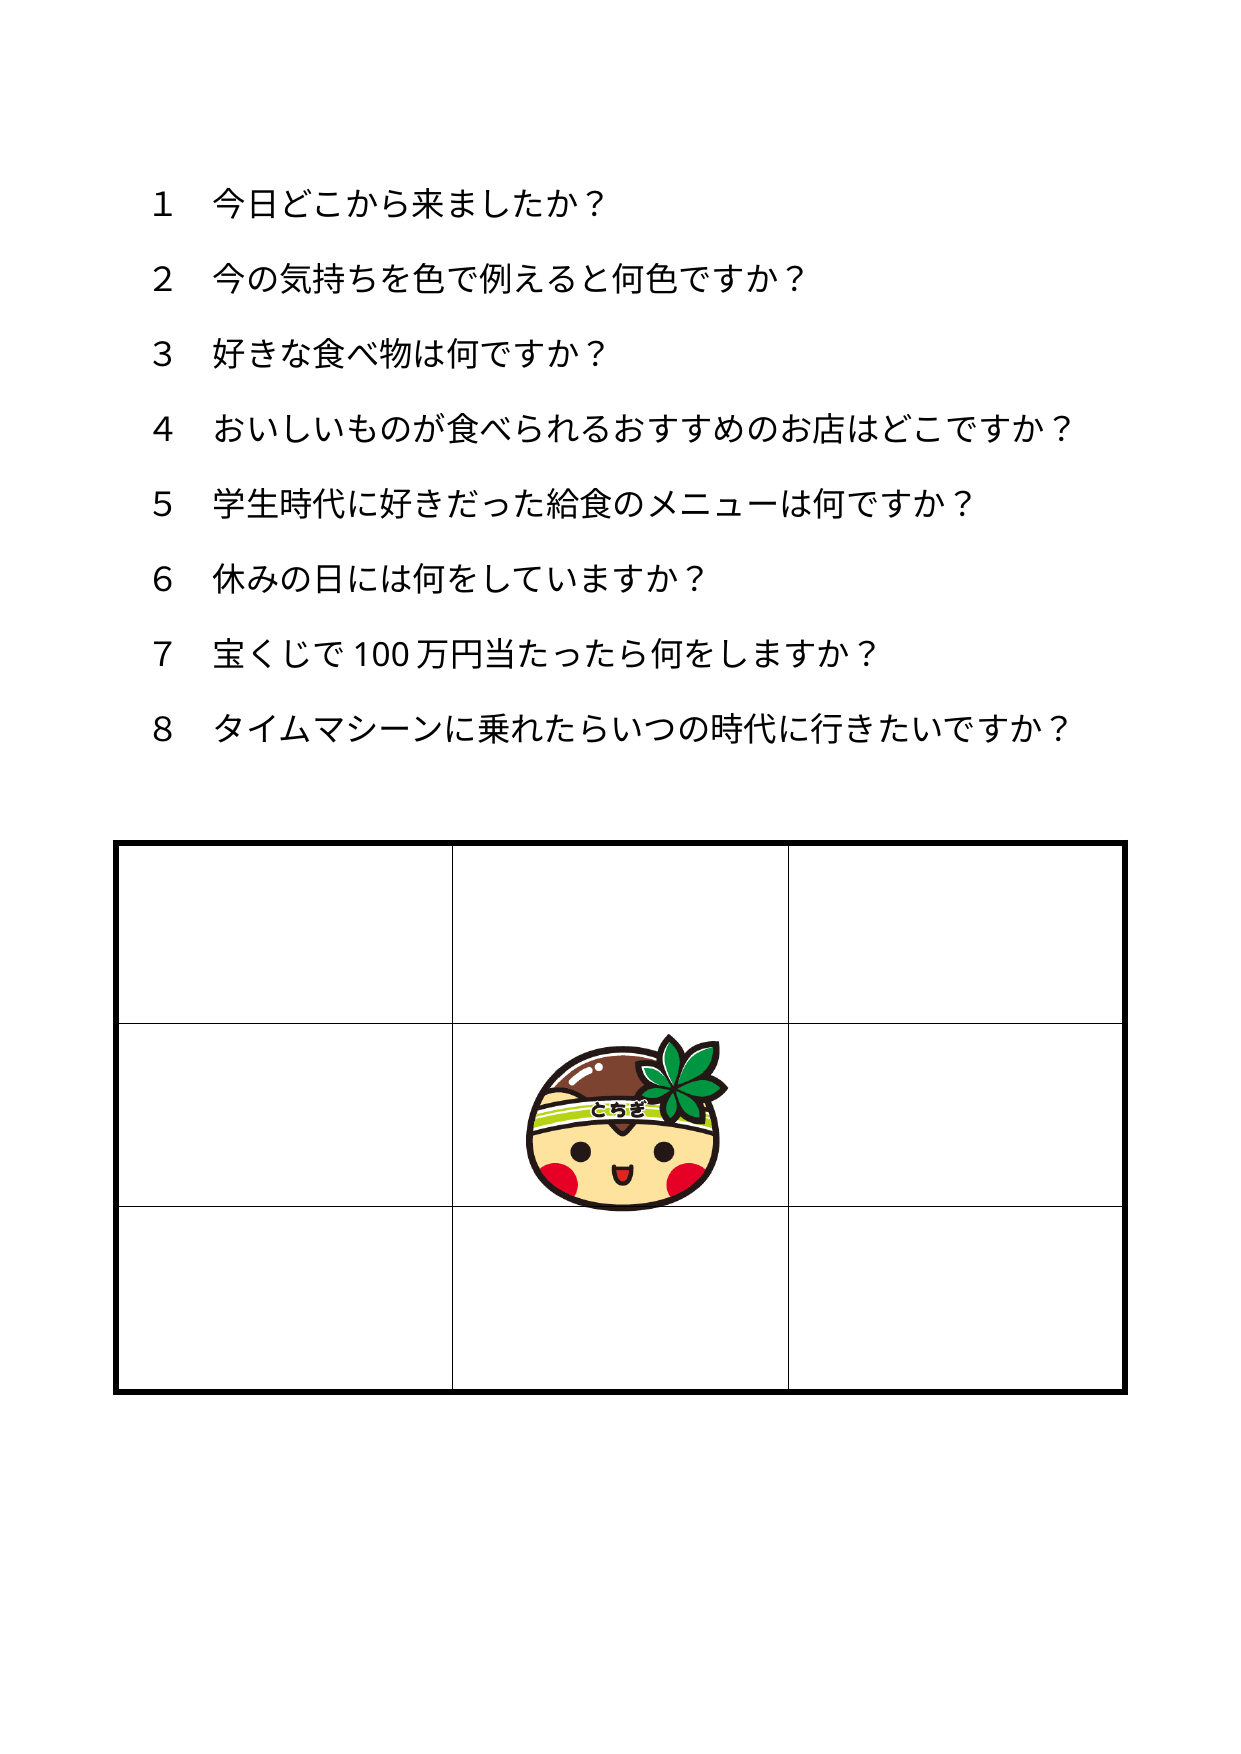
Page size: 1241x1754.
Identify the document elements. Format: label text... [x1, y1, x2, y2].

table_header [119, 846, 452, 1023]
table_cell [453, 1207, 788, 1389]
text ８ タイムマシーンに乗れたらいつの時代に行きたいですか？ [112, 689, 1128, 764]
table_cell [453, 1024, 788, 1206]
text ４ おいしいものが食べられるおすすめのお店はどこですか？ [112, 389, 1128, 464]
text １ 今日どこから来ましたか？ [112, 164, 1128, 239]
text ６ 休みの日には何をしていますか？ [112, 539, 1128, 614]
text ７ 宝くじで100万円当たったら何をしますか？ [112, 614, 1128, 689]
table_cell [119, 1207, 452, 1389]
table_cell [789, 1024, 1122, 1206]
table_header [453, 846, 788, 1023]
table_cell [789, 1207, 1122, 1389]
text ５ 学生時代に好きだった給食のメニューは何ですか？ [112, 464, 1128, 539]
table_cell [119, 1024, 452, 1206]
table_header [789, 846, 1122, 1023]
text ２ 今の気持ちを色で例えると何色ですか？ [112, 239, 1128, 314]
text ３ 好きな食べ物は何ですか？ [112, 314, 1128, 389]
